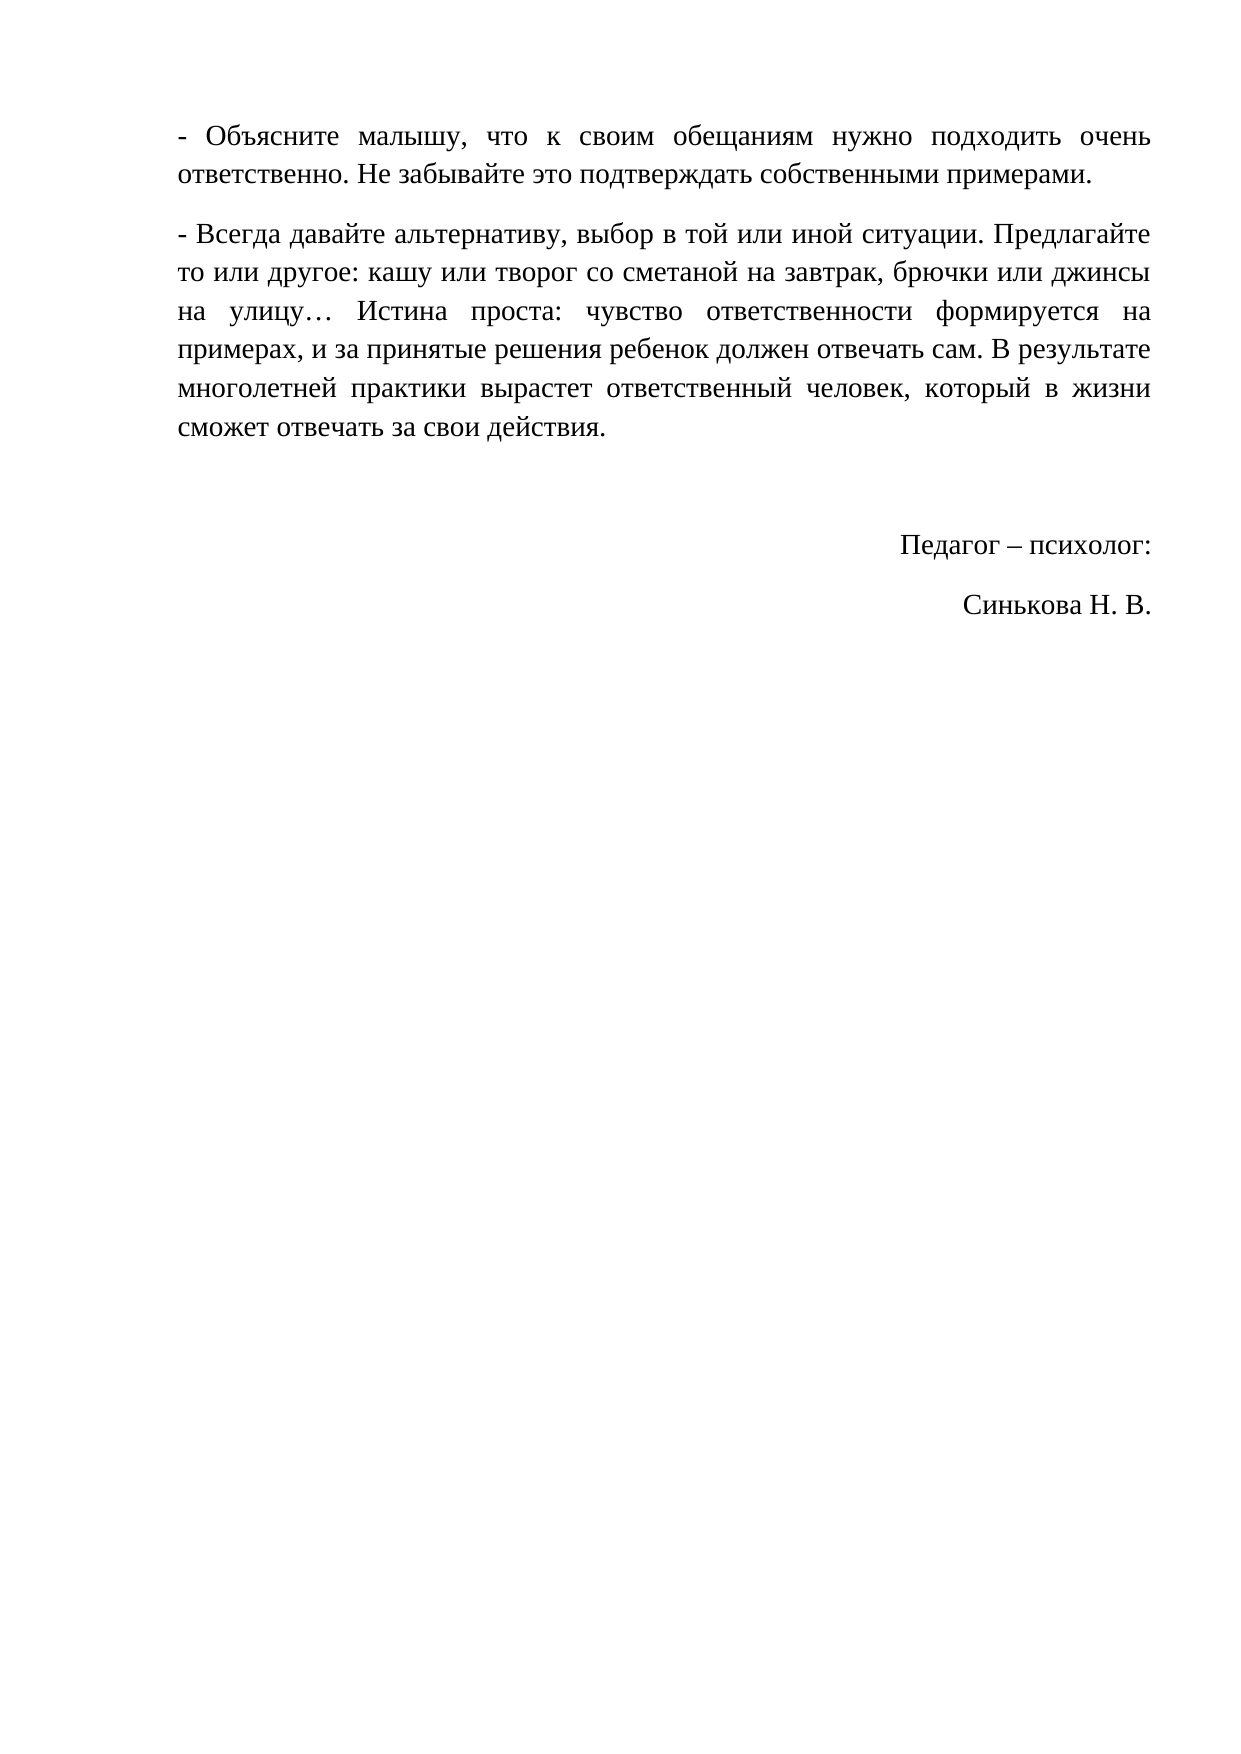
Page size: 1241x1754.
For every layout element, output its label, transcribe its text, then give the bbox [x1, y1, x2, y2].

text Педагог – психолог: [177, 527, 1152, 561]
text - Объясните малышу, что к своим обещаниям нужно подходить очень ответственно. Не забывайте это подтверждать собственными примерами. [177, 118, 1152, 190]
text - Всегда давайте альтернативу, выбор в той или иной ситуации. Предлагайте то или другое: кашу или творог со сметаной на завтрак, брючки или джинсы на улицу… Истина проста: чувство ответственности формируется на примерах, и за принятые решения ребенок должен отвечать сам. В результате многолетней практики вырастет ответственный человек, который в жизни сможет отвечать за свои действия. [177, 216, 1152, 442]
text Синькова Н. В. [177, 587, 1152, 620]
